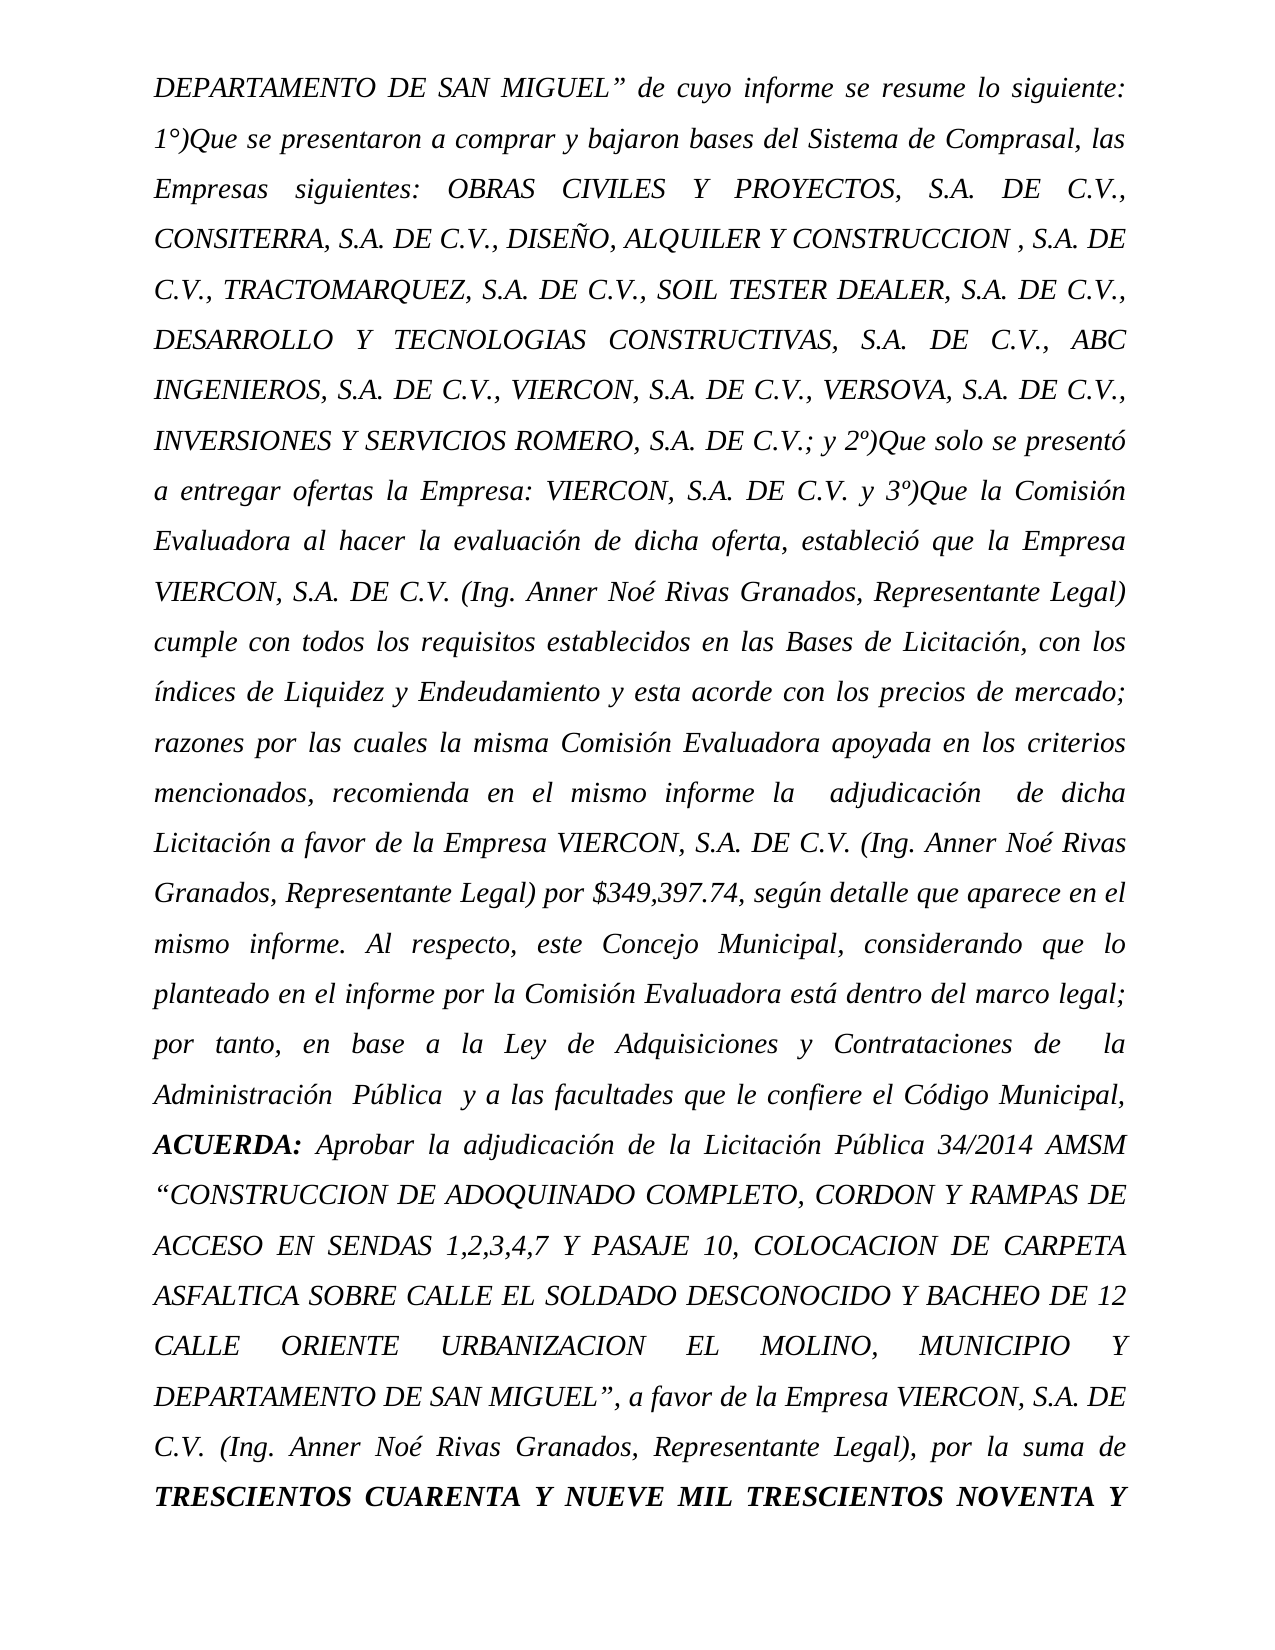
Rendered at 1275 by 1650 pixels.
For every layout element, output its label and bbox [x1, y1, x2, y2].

text [153, 71, 1127, 1513]
